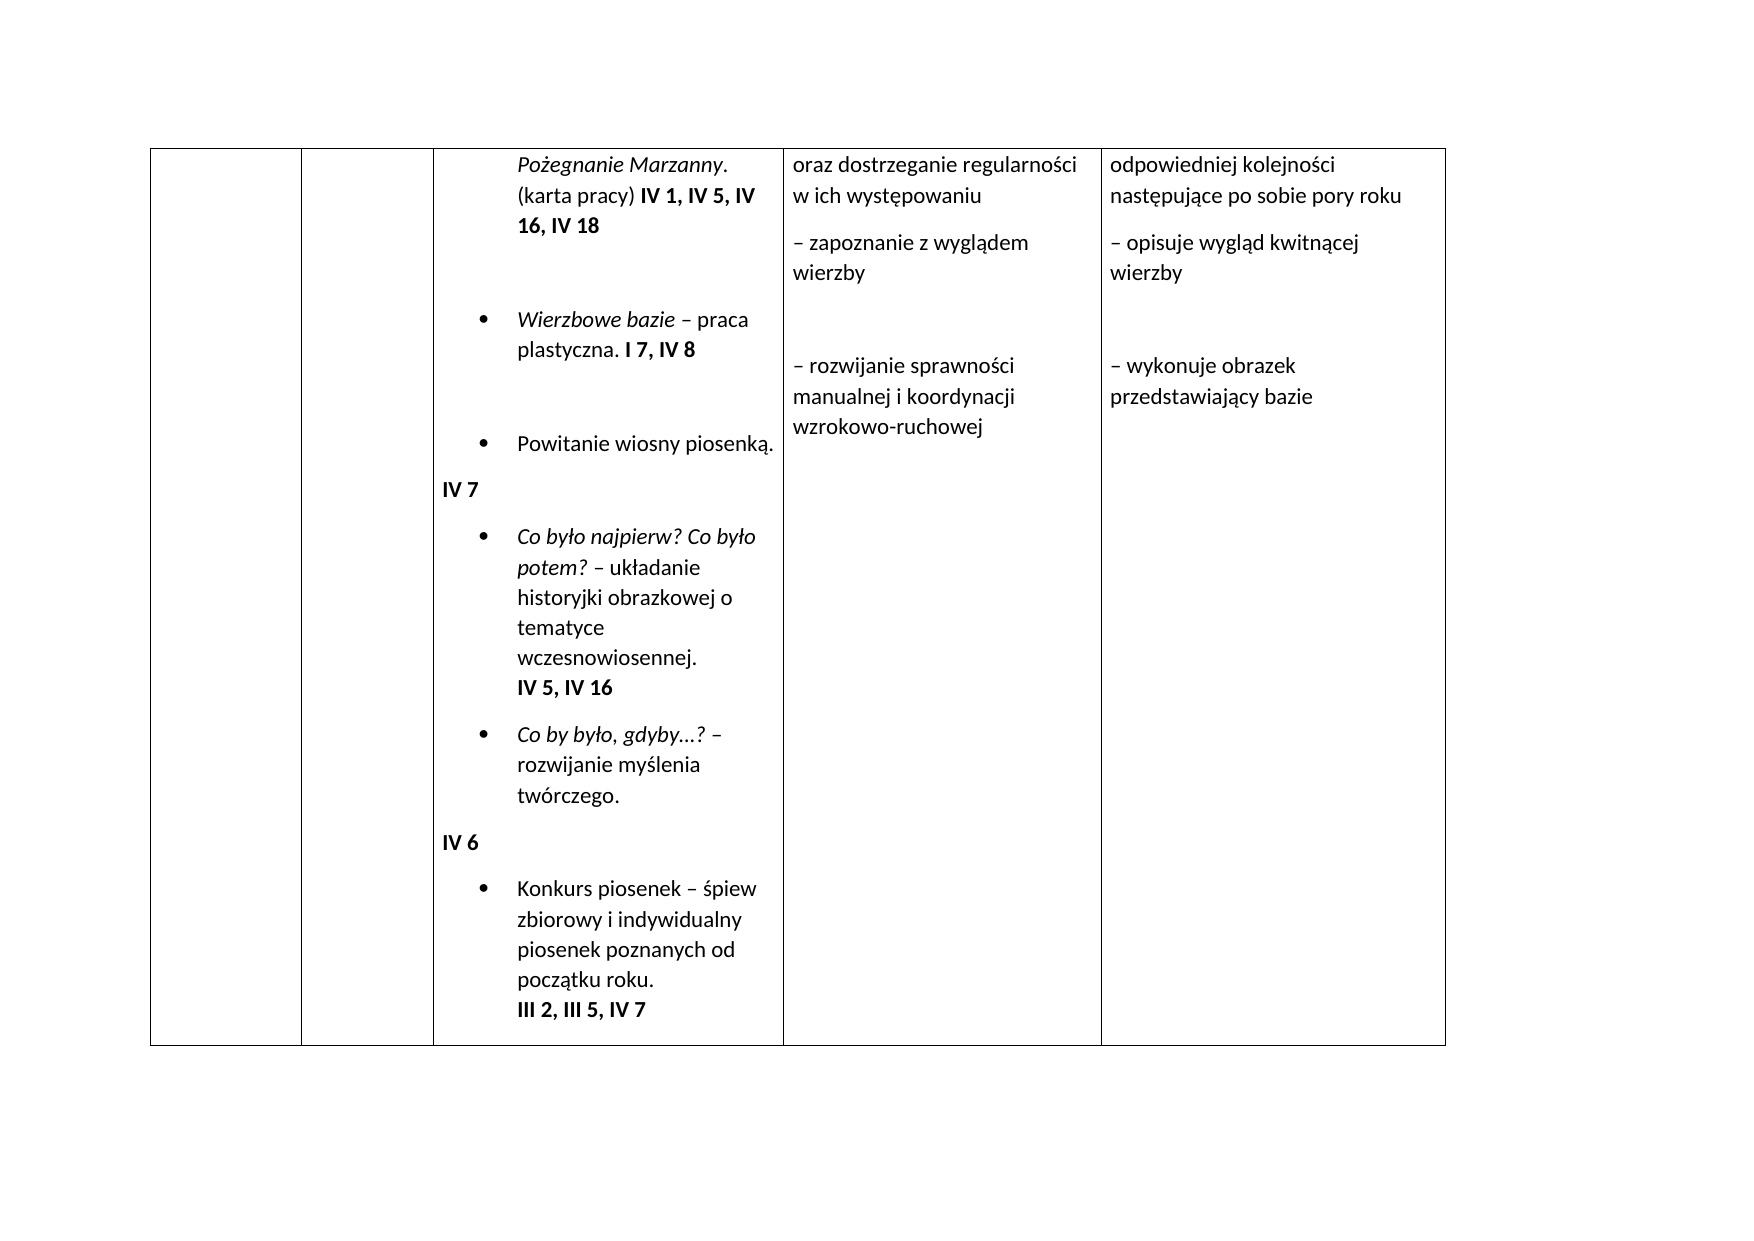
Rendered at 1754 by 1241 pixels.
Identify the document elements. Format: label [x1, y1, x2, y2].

table_cell [434, 149, 783, 1045]
table_cell [151, 149, 301, 1045]
table_cell [1102, 149, 1445, 1045]
table_cell [302, 149, 433, 1045]
table_cell [784, 149, 1101, 1045]
